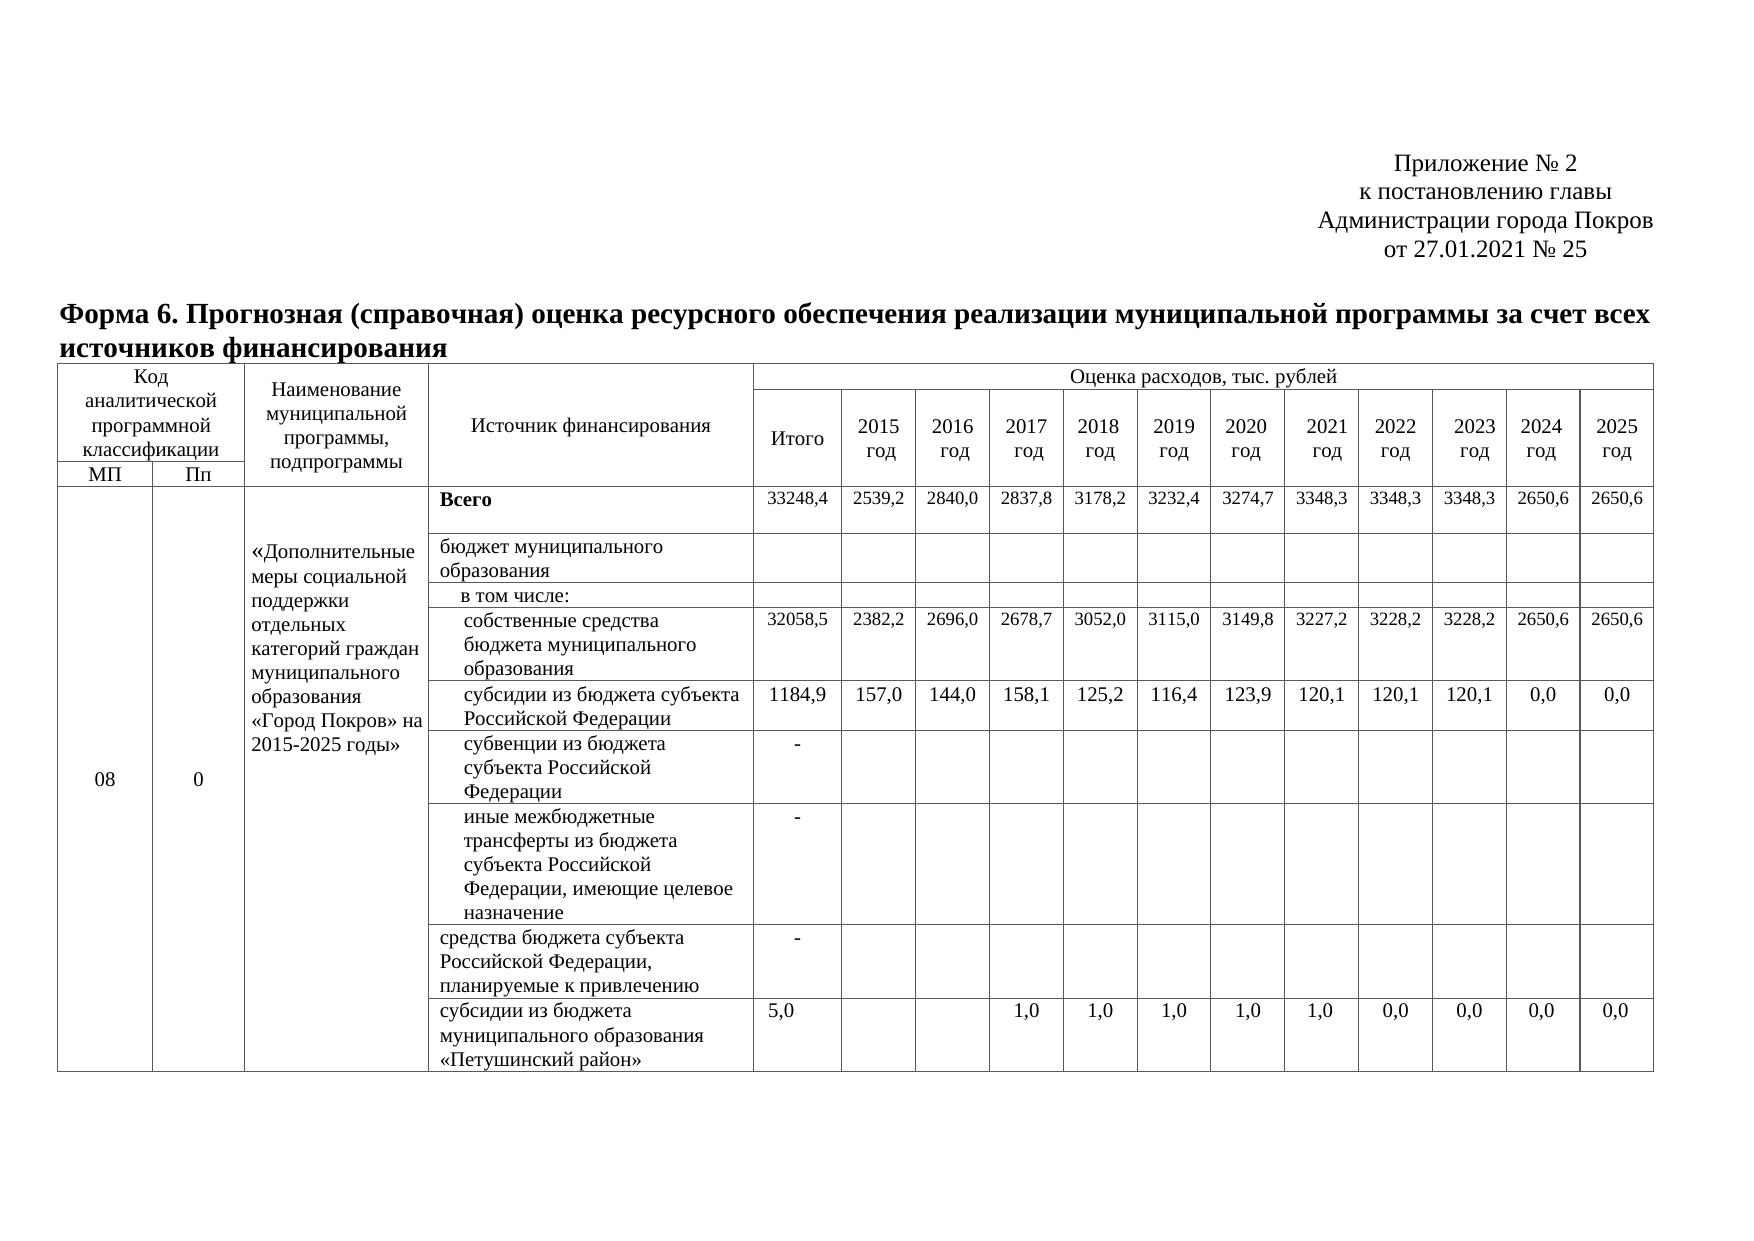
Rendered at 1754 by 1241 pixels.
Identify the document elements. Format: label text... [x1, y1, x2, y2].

table_cell субсидии из бюджета субъекта Российской Федерации [429, 681, 753, 729]
table_cell [1359, 583, 1432, 607]
table_cell [1285, 534, 1358, 582]
table_cell 2016 год [916, 390, 989, 486]
table_cell [1064, 534, 1137, 582]
table_cell [1211, 583, 1284, 607]
table_cell [916, 925, 989, 997]
table_header Код аналитической программной классификации [58, 364, 244, 461]
table_cell 2539,2 [842, 487, 915, 533]
table_cell [1359, 731, 1432, 803]
table_cell 144,0 [916, 681, 989, 729]
table_cell субсидии из бюджета муниципального образования «Петушинский район» [429, 999, 753, 1071]
table_cell [990, 731, 1063, 803]
table_cell 123,9 [1211, 681, 1284, 729]
table_header Наименование муниципальной программы, подпрограммы [245, 364, 428, 486]
table_cell [842, 583, 915, 607]
table_cell 1,0 [1138, 999, 1210, 1071]
text от 27.01.2021 № 25 [1314, 234, 1657, 263]
table_cell 08 [58, 487, 152, 1071]
table_cell [1433, 925, 1506, 997]
table_cell 157,0 [842, 681, 915, 729]
table_cell 0,0 [1581, 681, 1653, 729]
table_cell субвенции из бюджета субъекта Российской Федерации [429, 731, 753, 803]
table_cell [1581, 804, 1653, 924]
table_cell [1211, 534, 1284, 582]
table_cell 2837,8 [990, 487, 1063, 533]
table_cell 3228,2 [1359, 608, 1432, 680]
table_cell [990, 583, 1063, 607]
table_cell бюджет муниципального образования [429, 534, 753, 582]
table_cell «Дополнительные меры социальной поддержки отдельных категорий граждан муниципального образования «Город Покров» на 2015-2025 годы» [245, 487, 428, 1071]
table_cell 1184,9 [754, 681, 841, 729]
table_cell 2678,7 [990, 608, 1063, 680]
table_cell 3052,0 [1064, 608, 1137, 680]
table_cell [1433, 731, 1506, 803]
table_cell [1507, 925, 1579, 997]
table_cell 2650,6 [1581, 608, 1653, 680]
table_cell [1285, 925, 1358, 997]
table_cell [990, 534, 1063, 582]
table_cell 2022 год [1359, 390, 1432, 486]
table_cell 2019 год [1138, 390, 1210, 486]
table_cell 3227,2 [1285, 608, 1358, 680]
table_cell 158,1 [990, 681, 1063, 729]
table_cell 3348,3 [1359, 487, 1432, 533]
table_cell [1064, 583, 1137, 607]
table_cell [1211, 804, 1284, 924]
table_cell 2017 год [990, 390, 1063, 486]
table_cell [1064, 731, 1137, 803]
table_cell Итого [754, 390, 841, 486]
table_cell 2023 год [1433, 390, 1506, 486]
table_cell [1433, 804, 1506, 924]
text Форма 6. Прогнозная (справочная) оценка ресурсного обеспечения реализации муниципальной программы за счет всех источников финансирования [59, 296, 1695, 363]
table_cell 32058,5 [754, 608, 841, 680]
table_cell [1581, 925, 1653, 997]
table_cell [1138, 534, 1210, 582]
table_cell собственные средства бюджета муниципального образования [429, 608, 753, 680]
table_cell 3232,4 [1138, 487, 1210, 533]
table_cell [1064, 804, 1137, 924]
table_cell [1581, 731, 1653, 803]
table_cell [1359, 534, 1432, 582]
table_cell 2015 год [842, 390, 915, 486]
table_cell Всего [429, 487, 753, 533]
table_cell [754, 534, 841, 582]
table_cell [1433, 583, 1506, 607]
table_cell [842, 534, 915, 582]
table_cell 120,1 [1285, 681, 1358, 729]
table_cell [990, 925, 1063, 997]
table_cell 125,2 [1064, 681, 1137, 729]
table_cell [842, 925, 915, 997]
table_cell - [754, 731, 841, 803]
table_cell 2020 год [1211, 390, 1284, 486]
table_cell 3348,3 [1433, 487, 1506, 533]
table_cell 2696,0 [916, 608, 989, 680]
table_cell [842, 731, 915, 803]
table_cell 1,0 [1064, 999, 1137, 1071]
table_cell 120,1 [1433, 681, 1506, 729]
table_cell 33248,4 [754, 487, 841, 533]
table_cell [1138, 925, 1210, 997]
table_cell [1211, 925, 1284, 997]
table_header Источник финансирования [429, 364, 753, 486]
table_cell 3348,3 [1285, 487, 1358, 533]
table_cell [1285, 731, 1358, 803]
table_cell 120,1 [1359, 681, 1432, 729]
table_cell 1,0 [1211, 999, 1284, 1071]
table_cell [1581, 534, 1653, 582]
table_cell - [754, 925, 841, 997]
table_cell 0,0 [1507, 999, 1579, 1071]
table_cell [1507, 583, 1579, 607]
table_cell 3274,7 [1211, 487, 1284, 533]
table_cell 1,0 [990, 999, 1063, 1071]
table_cell 3228,2 [1433, 608, 1506, 680]
table_cell [1138, 583, 1210, 607]
table_cell иные межбюджетные трансферты из бюджета субъекта Российской Федерации, имеющие целевое назначение [429, 804, 753, 924]
table_cell [916, 731, 989, 803]
table_cell 0,0 [1581, 999, 1653, 1071]
table_cell [1359, 925, 1432, 997]
table_cell [990, 804, 1063, 924]
table_cell [916, 534, 989, 582]
table_cell [1433, 534, 1506, 582]
table_cell 3115,0 [1138, 608, 1210, 680]
table_cell в том числе: [429, 583, 753, 607]
table_header Оценка расходов, тыс. рублей [754, 364, 1653, 388]
table_cell 2025 год [1581, 390, 1653, 486]
table_cell [1507, 534, 1579, 582]
table_cell Пп [153, 462, 244, 486]
table_cell [1138, 731, 1210, 803]
table_cell [1581, 583, 1653, 607]
table_cell [1064, 925, 1137, 997]
table_cell [916, 583, 989, 607]
text Приложение № 2 [1285, 148, 1686, 176]
table_cell 2021 год [1285, 390, 1358, 486]
table_cell 116,4 [1138, 681, 1210, 729]
table_cell [842, 804, 915, 924]
table_cell 1,0 [1285, 999, 1358, 1071]
table_cell [754, 583, 841, 607]
table_cell 2382,2 [842, 608, 915, 680]
table_cell 2018 год [1064, 390, 1137, 486]
table_cell [1285, 804, 1358, 924]
table_cell МП [58, 462, 152, 486]
table_cell 2650,6 [1507, 608, 1579, 680]
table_cell [1138, 804, 1210, 924]
table_cell 2840,0 [916, 487, 989, 533]
table_cell 2024 год [1507, 390, 1579, 486]
table_cell 3149,8 [1211, 608, 1284, 680]
table_cell 2650,6 [1507, 487, 1579, 533]
table_cell 3178,2 [1064, 487, 1137, 533]
table_cell 0,0 [1433, 999, 1506, 1071]
table_cell - [754, 804, 841, 924]
table_cell [1285, 583, 1358, 607]
table_cell средства бюджета субъекта Российской Федерации, планируемые к привлечению [429, 925, 753, 997]
table_cell [1507, 731, 1579, 803]
text к постановлению главы Администрации города Покров [1285, 176, 1686, 234]
table_cell [1507, 804, 1579, 924]
table_cell [842, 999, 915, 1071]
table_cell 0 [153, 487, 244, 1071]
table_cell 5,0 [754, 999, 841, 1071]
table_cell 2650,6 [1581, 487, 1653, 533]
table_cell [916, 999, 989, 1071]
table_cell [1359, 804, 1432, 924]
table_cell [1211, 731, 1284, 803]
table_cell [916, 804, 989, 924]
table_cell 0,0 [1507, 681, 1579, 729]
table_cell 0,0 [1359, 999, 1432, 1071]
